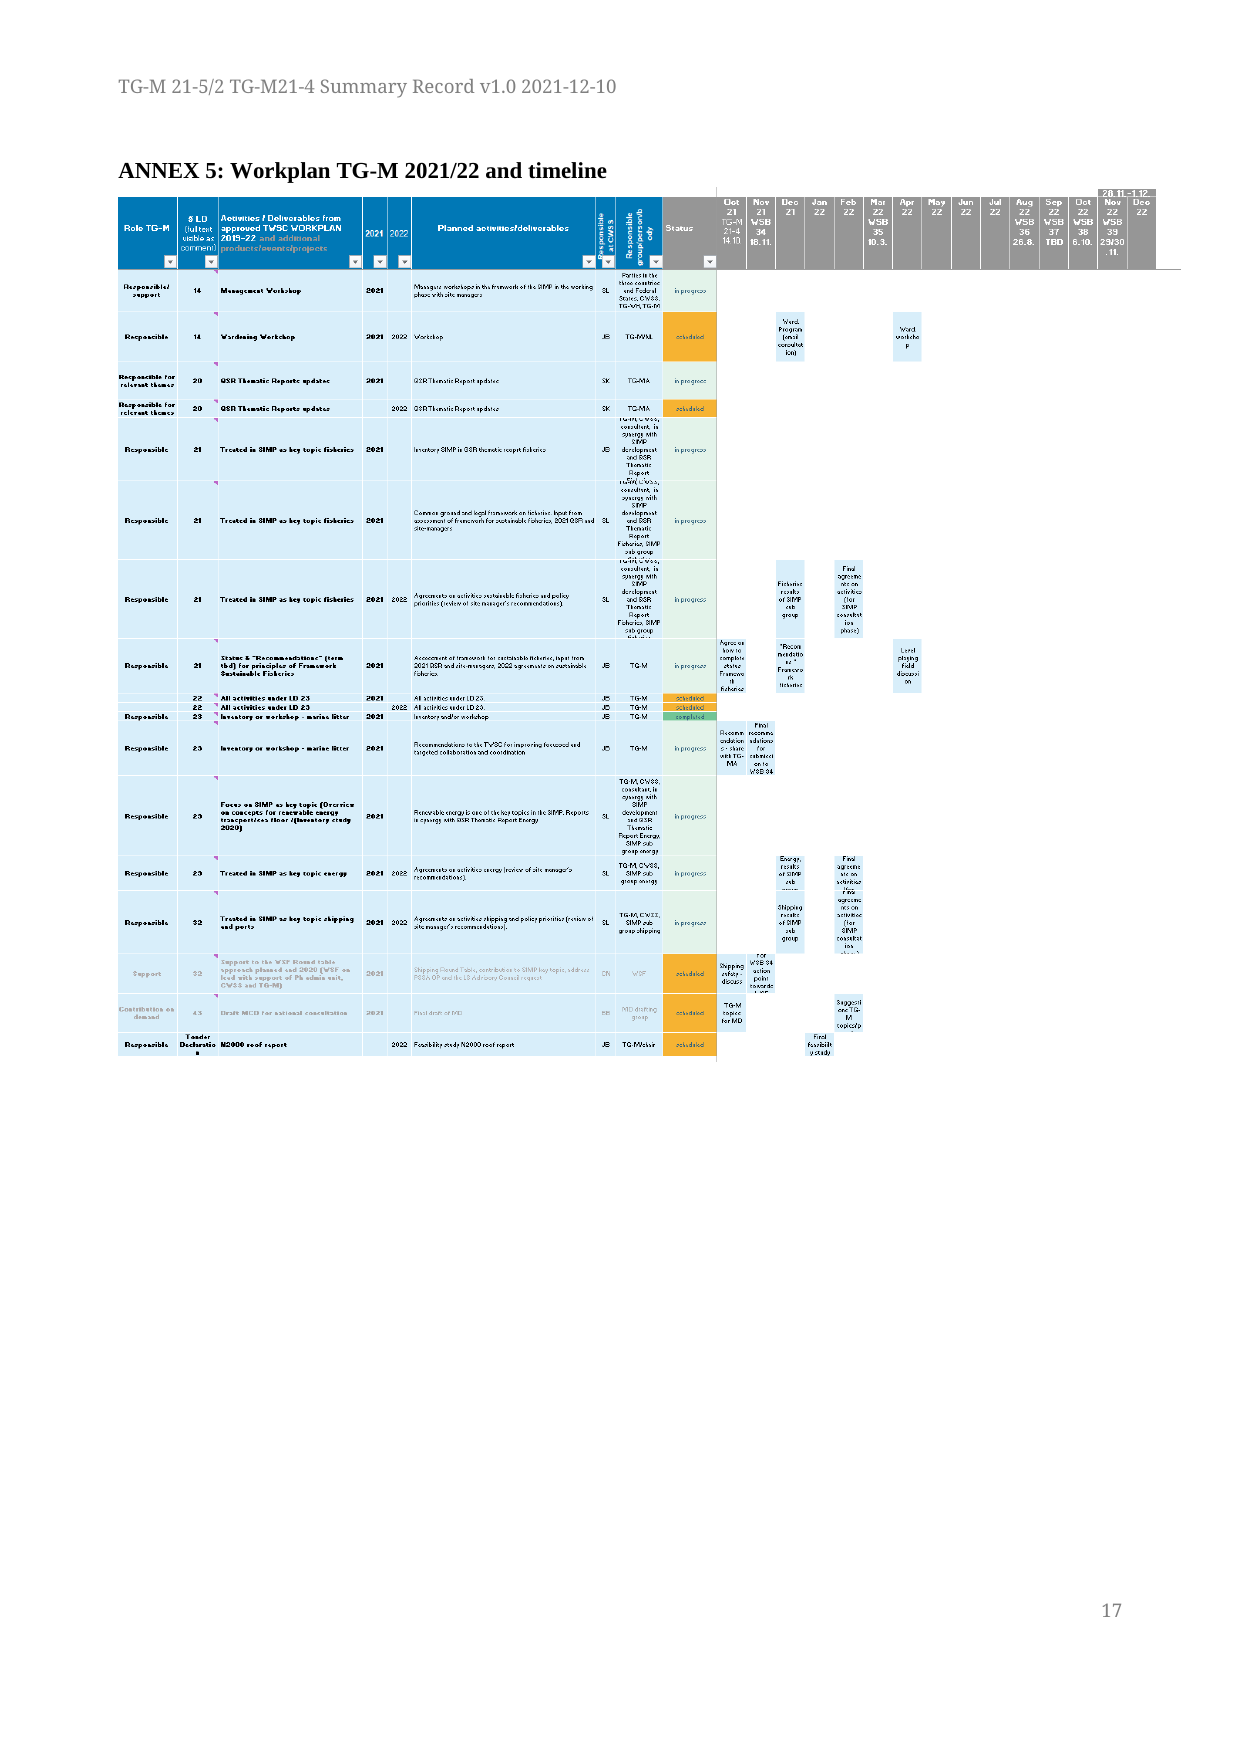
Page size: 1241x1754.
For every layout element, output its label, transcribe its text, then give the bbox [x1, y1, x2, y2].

text ANNEX 5: Workplan TG-M 2021/22 and timeline [118, 157, 1122, 183]
picture [350, 256, 362, 267]
picture [626, 214, 632, 231]
picture [165, 256, 177, 267]
picture [399, 256, 411, 267]
picture [118, 187, 1181, 1062]
picture [583, 256, 595, 267]
picture [598, 255, 615, 267]
picture [374, 256, 387, 267]
picture [206, 256, 218, 267]
